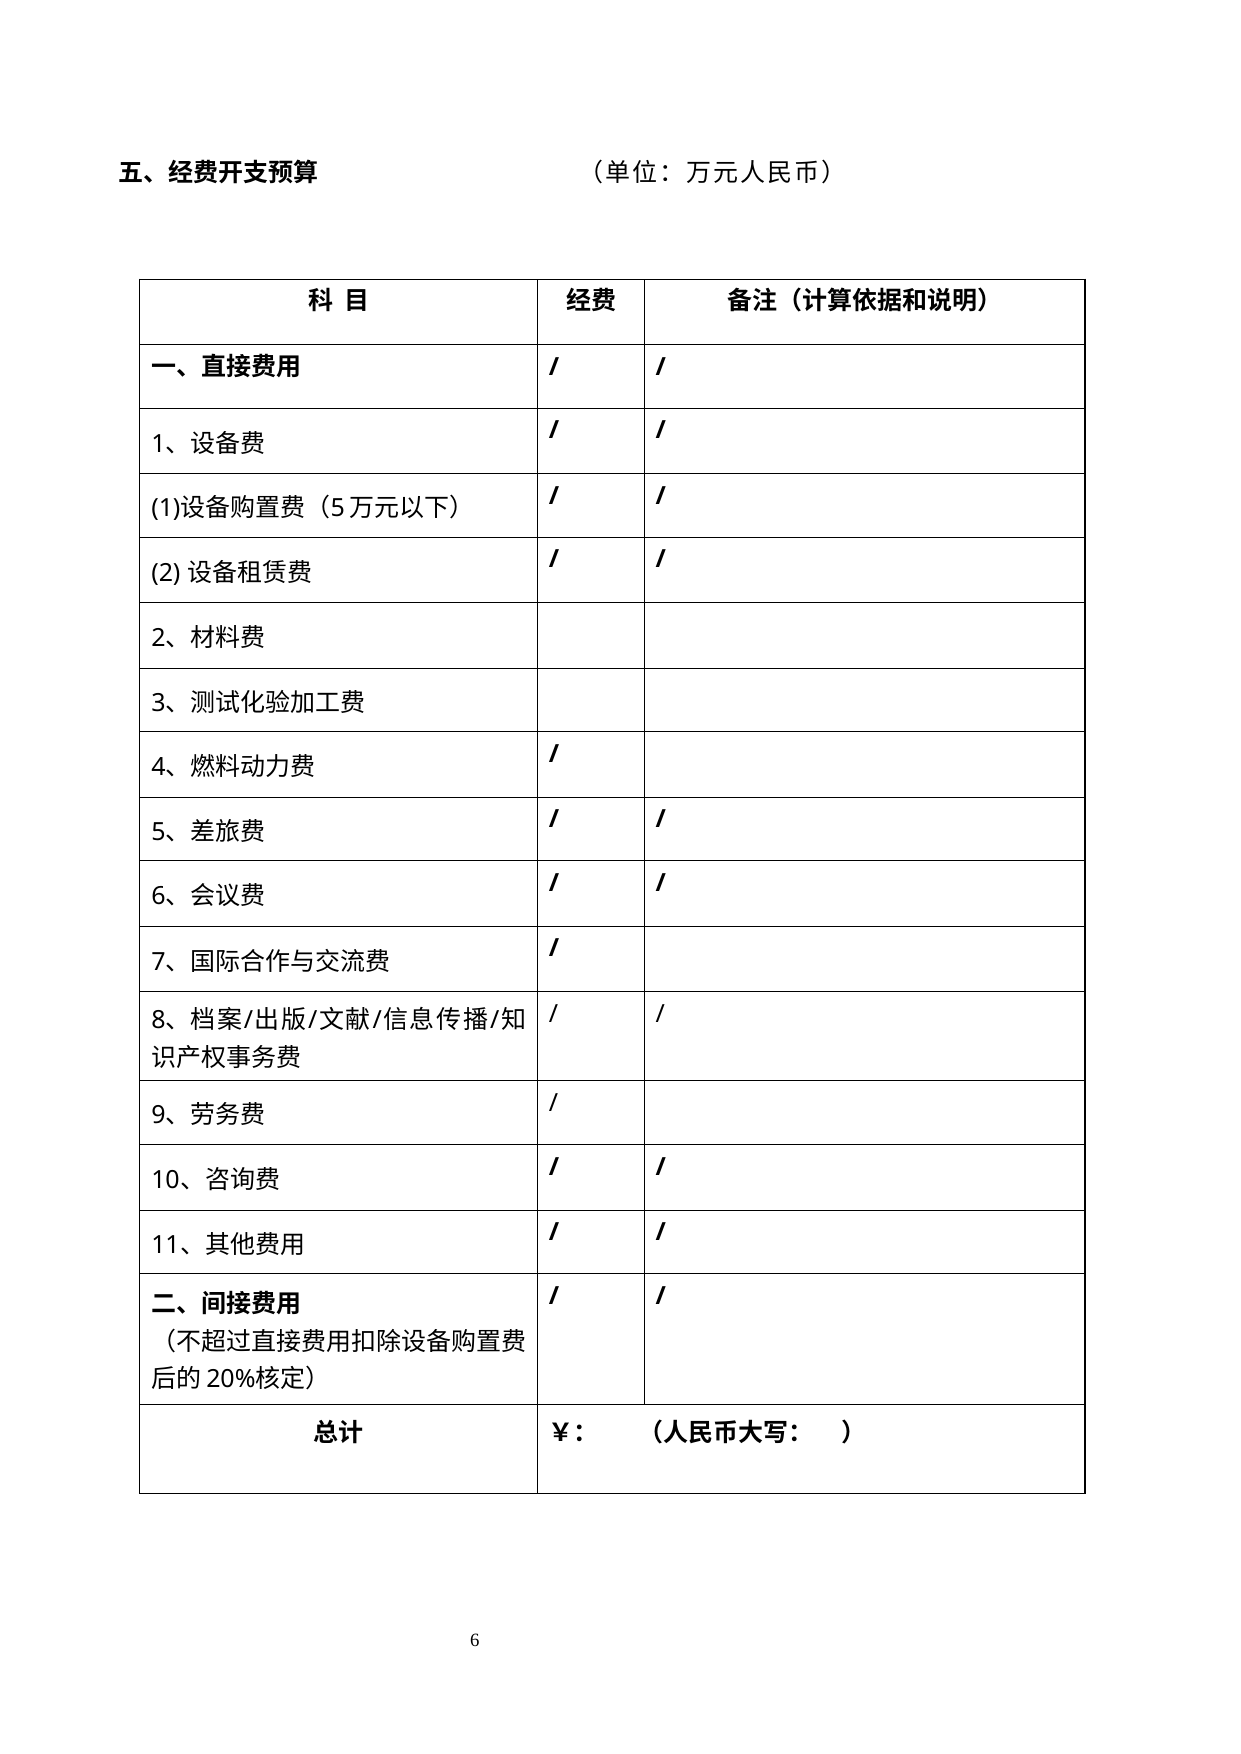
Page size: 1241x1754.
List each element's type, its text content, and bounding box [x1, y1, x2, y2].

table_cell / [645, 1274, 1084, 1404]
table_cell / [645, 992, 1084, 1080]
table_cell / [645, 1211, 1084, 1273]
table_cell [645, 927, 1084, 991]
table_cell / [645, 538, 1084, 602]
table_cell ￥： （人民币大写： ） [538, 1405, 1084, 1493]
table_cell / [645, 474, 1084, 537]
table_cell (2) 设备租赁费 [140, 538, 537, 602]
table_cell [645, 669, 1084, 731]
table_header 科 目 [140, 280, 537, 344]
table_cell [645, 1081, 1084, 1144]
text 五、经费开支预算 （单位：万元人民币） [118, 138, 1128, 203]
table_cell 7、国际合作与交流费 [140, 927, 537, 991]
table_cell 10、咨询费 [140, 1145, 537, 1209]
table_cell / [538, 345, 644, 408]
table_cell / [538, 474, 644, 537]
table_cell / [538, 927, 644, 991]
table_cell [538, 669, 644, 731]
table_cell / [538, 992, 644, 1080]
table_cell 4、燃料动力费 [140, 732, 537, 797]
table_cell / [538, 1211, 644, 1273]
table_header 经费 [538, 280, 644, 344]
table_cell / [645, 1145, 1084, 1209]
table_header 备注（计算依据和说明） [645, 280, 1084, 344]
table_cell 3、测试化验加工费 [140, 669, 537, 731]
table_cell 5、差旅费 [140, 798, 537, 860]
table_cell / [645, 798, 1084, 860]
table_cell 档案/出版/文献/信息传播/知识产权事务费 [140, 992, 537, 1080]
table_cell 9、劳务费 [140, 1081, 537, 1144]
table_cell / [538, 732, 644, 797]
table_cell / [538, 861, 644, 926]
table_cell [538, 603, 644, 667]
table_cell 一、直接费用 [140, 345, 537, 408]
table_cell / [538, 538, 644, 602]
table_cell 总计 [140, 1405, 537, 1493]
table_cell [645, 603, 1084, 667]
table_cell / [645, 861, 1084, 926]
table_cell / [538, 1274, 644, 1404]
table_cell / [645, 409, 1084, 473]
table_cell / [538, 409, 644, 473]
table_cell / [538, 1145, 644, 1209]
table_cell 2、材料费 [140, 603, 537, 667]
table_cell 6、会议费 [140, 861, 537, 926]
table_cell [645, 732, 1084, 797]
table_cell 二、间接费用 （不超过直接费用扣除设备购置费后的20%核定） [140, 1274, 537, 1404]
table_cell 11、其他费用 [140, 1211, 537, 1273]
table_cell / [538, 798, 644, 860]
table_cell / [645, 345, 1084, 408]
table_cell 1、设备费 [140, 409, 537, 473]
table_cell (1)设备购置费（5万元以下） [140, 474, 537, 537]
table_cell / [538, 1081, 644, 1144]
